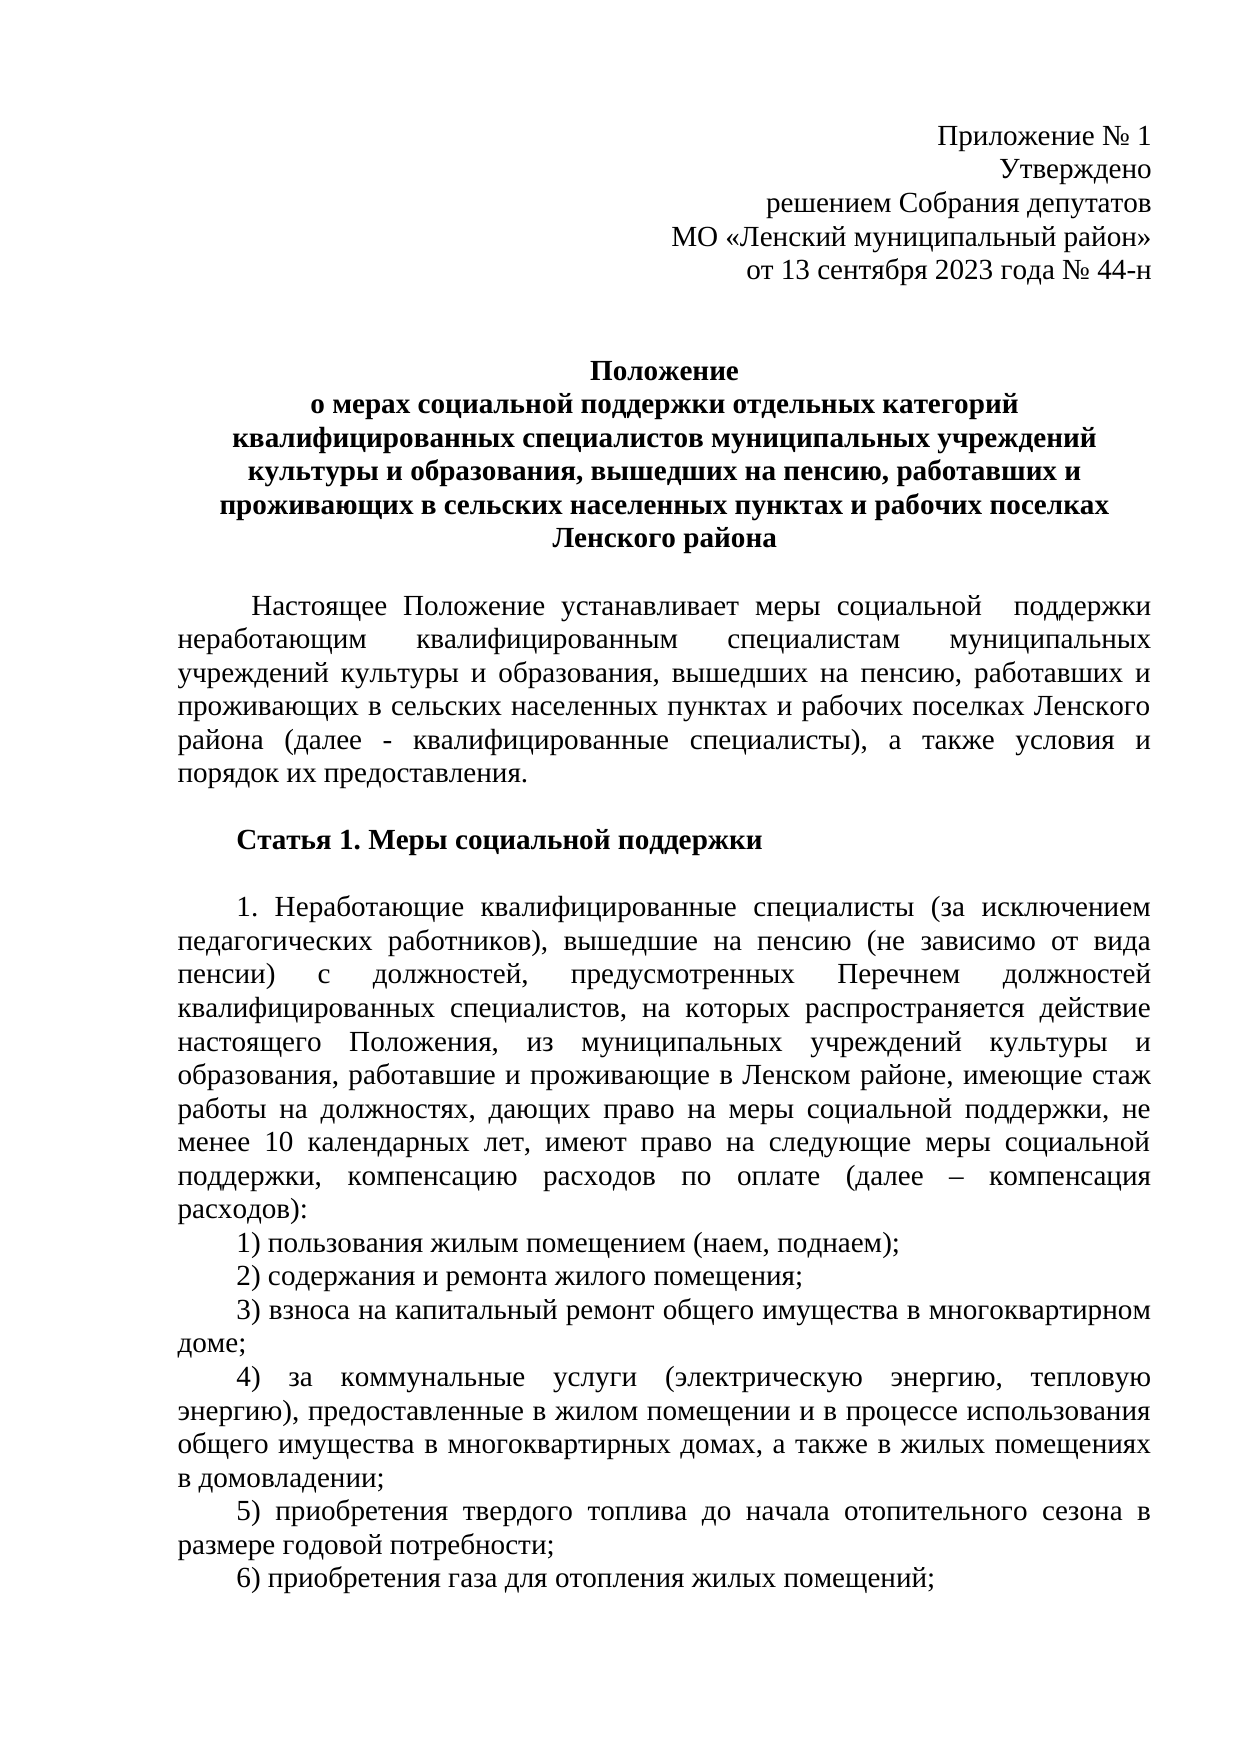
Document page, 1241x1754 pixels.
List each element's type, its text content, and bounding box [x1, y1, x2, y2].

text Настоящее Положение устанавливает меры социальной поддержки неработающим квалифицированным специалистам муниципальных учреждений культуры и образования, вышедших на пенсию, работавших и проживающих в сельских населенных пунктах и рабочих поселках Ленского района (далее - квалифицированные специалисты), а также условия и порядок их предоставления. [177, 588, 1152, 789]
text 1. Неработающие квалифицированные специалисты (за исключением педагогических работников), вышедшие на пенсию (не зависимо от вида пенсии) с должностей, предусмотренных Перечнем должностей квалифицированных специалистов, на которых распространяется действие настоящего Положения, из муниципальных учреждений культуры и образования, работавшие и проживающие в Ленском районе, имеющие стаж работы на должностях, дающих право на меры социальной поддержки, не менее 10 календарных лет, имеют право на следующие меры социальной поддержки, компенсацию расходов по оплате (далее – компенсация расходов): [177, 889, 1152, 1225]
text от 13 сентября 2023 года № 44-н [177, 252, 1152, 286]
text Утверждено [177, 152, 1152, 185]
text 1) пользования жилым помещением (наем, поднаем); [177, 1225, 1152, 1258]
text 2) содержания и ремонта жилого помещения; [177, 1258, 1152, 1292]
text Статья 1. Меры социальной поддержки [177, 822, 1152, 856]
text Положение [177, 353, 1152, 386]
text Приложение № 1 [177, 118, 1152, 152]
text о мерах социальной поддержки отдельных категорий квалифицированных специалистов муниципальных учреждений культуры и образования, вышедших на пенсию, работавших и проживающих в сельских населенных пунктах и рабочих поселках Ленского района [177, 386, 1152, 554]
text МО «Ленский муниципальный район» [177, 219, 1152, 252]
text решением Собрания депутатов [177, 185, 1152, 219]
text 6) приобретения газа для отопления жилых помещений; [177, 1560, 1152, 1594]
text 4) за коммунальные услуги (электрическую энергию, тепловую энергию), предоставленные в жилом помещении и в процессе использования общего имущества в многоквартирных домах, а также в жилых помещениях в домовладении; [177, 1359, 1152, 1493]
text 3) взноса на капитальный ремонт общего имущества в многоквартирном доме; [177, 1292, 1152, 1359]
text 5) приобретения твердого топлива до начала отопительного сезона в размере годовой потребности; [177, 1493, 1152, 1560]
